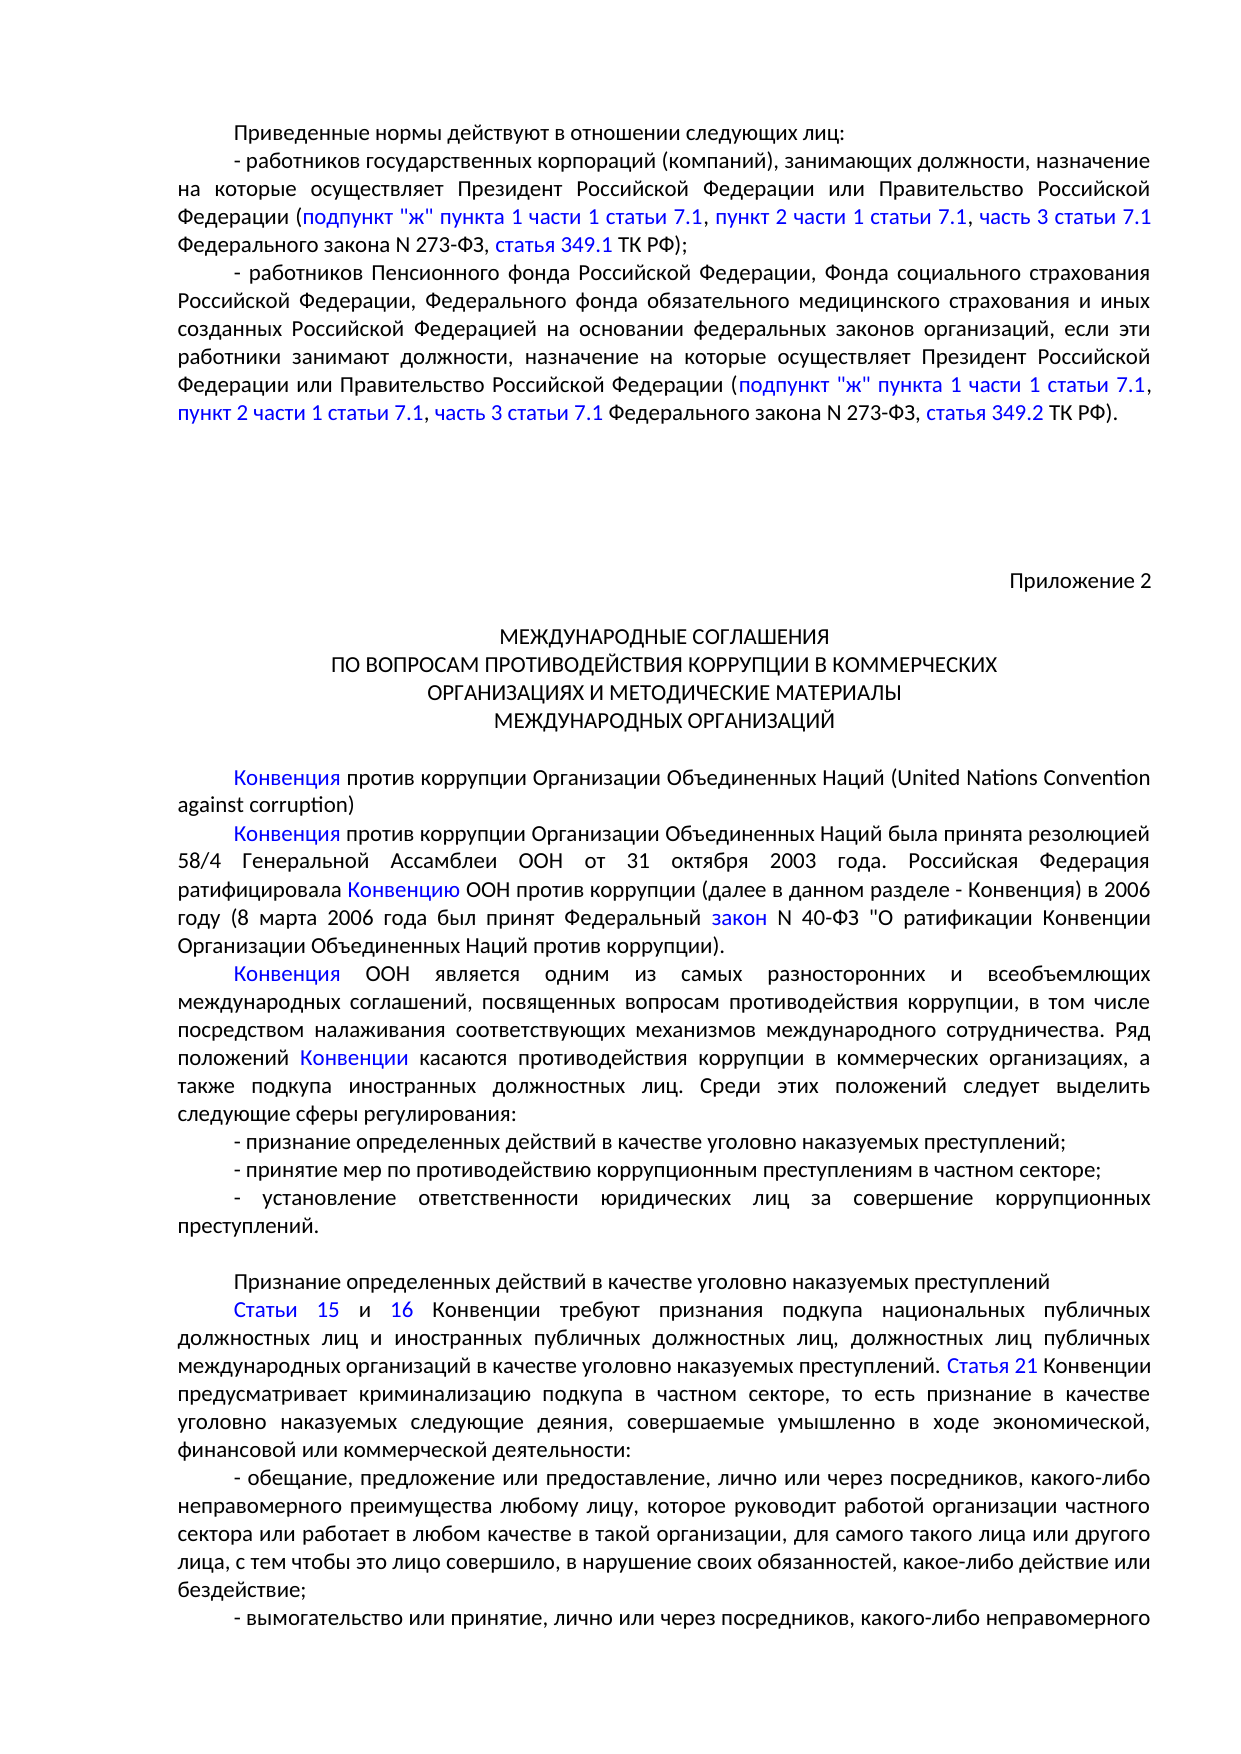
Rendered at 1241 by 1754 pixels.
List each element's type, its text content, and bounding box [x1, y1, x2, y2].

text - работников государственных корпораций (компаний), занимающих должности, назначение на которые осуществляет Президент Российской Федерации или Правительство Российской Федерации (подпункт "ж" пункта 1 части 1 статьи 7.1, пункт 2 части 1 статьи 7.1, часть 3 статьи 7.1 Федерального закона N 273-ФЗ, статья 349.1 ТК РФ); [177, 146, 1152, 258]
text Признание определенных действий в качестве уголовно наказуемых преступлений [177, 1267, 1152, 1295]
text - установление ответственности юридических лиц за совершение коррупционных преступлений. [177, 1183, 1152, 1239]
text - работников Пенсионного фонда Российской Федерации, Фонда социального страхования Российской Федерации, Федерального фонда обязательного медицинского страхования и иных созданных Российской Федерацией на основании федеральных законов организаций, если эти работники занимают должности, назначение на которые осуществляет Президент Российской Федерации или Правительство Российской Федерации (подпункт "ж" пункта 1 части 1 статьи 7.1, пункт 2 части 1 статьи 7.1, часть 3 статьи 7.1 Федерального закона N 273-ФЗ, статья 349.2 ТК РФ). [177, 258, 1152, 426]
text - принятие мер по противодействию коррупционным преступлениям в частном секторе; [177, 1155, 1152, 1183]
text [177, 1603, 1152, 1631]
text Конвенция против коррупции Организации Объединенных Наций была принята резолюцией 58/4 Генеральной Ассамблеи ООН от 31 октября 2003 года. Российская Федерация ратифицировала Конвенцию ООН против коррупции (далее в данном разделе - Конвенция) в 2006 году (8 марта 2006 года был принят Федеральный закон N 40-ФЗ "О ратификации Конвенции Организации Объединенных Наций против коррупции). [177, 819, 1152, 959]
text Приведенные нормы действуют в отношении следующих лиц: [177, 118, 1152, 146]
text Конвенция против коррупции Организации Объединенных Наций (United Nations Convention against corruption) [177, 763, 1152, 819]
text ОРГАНИЗАЦИЯХ И МЕТОДИЧЕСКИЕ МАТЕРИАЛЫ [177, 678, 1152, 707]
text ПО ВОПРОСАМ ПРОТИВОДЕЙСТВИЯ КОРРУПЦИИ В КОММЕРЧЕСКИХ [177, 651, 1152, 678]
text Конвенция ООН является одним из самых разносторонних и всеобъемлющих международных соглашений, посвященных вопросам противодействия коррупции, в том числе посредством налаживания соответствующих механизмов международного сотрудничества. Ряд положений Конвенции касаются противодействия коррупции в коммерческих организациях, а также подкупа иностранных должностных лиц. Среди этих положений следует выделить следующие сферы регулирования: [177, 959, 1152, 1127]
text Приложение 2 [177, 566, 1152, 594]
text МЕЖДУНАРОДНЫЕ СОГЛАШЕНИЯ [177, 622, 1152, 651]
text - признание определенных действий в качестве уголовно наказуемых преступлений; [177, 1127, 1152, 1155]
text - обещание, предложение или предоставление, лично или через посредников, какого-либо неправомерного преимущества любому лицу, которое руководит работой организации частного сектора или работает в любом качестве в такой организации, для самого такого лица или другого лица, с тем чтобы это лицо совершило, в нарушение своих обязанностей, какое-либо действие или бездействие; [177, 1463, 1152, 1603]
text Статьи 15 и 16 Конвенции требуют признания подкупа национальных публичных должностных лиц и иностранных публичных должностных лиц, должностных лиц публичных международных организаций в качестве уголовно наказуемых преступлений. Статья 21 Конвенции предусматривает криминализацию подкупа в частном секторе, то есть признание в качестве уголовно наказуемых следующие деяния, совершаемые умышленно в ходе экономической, финансовой или коммерческой деятельности: [177, 1295, 1152, 1463]
text МЕЖДУНАРОДНЫХ ОРГАНИЗАЦИЙ [177, 707, 1152, 734]
